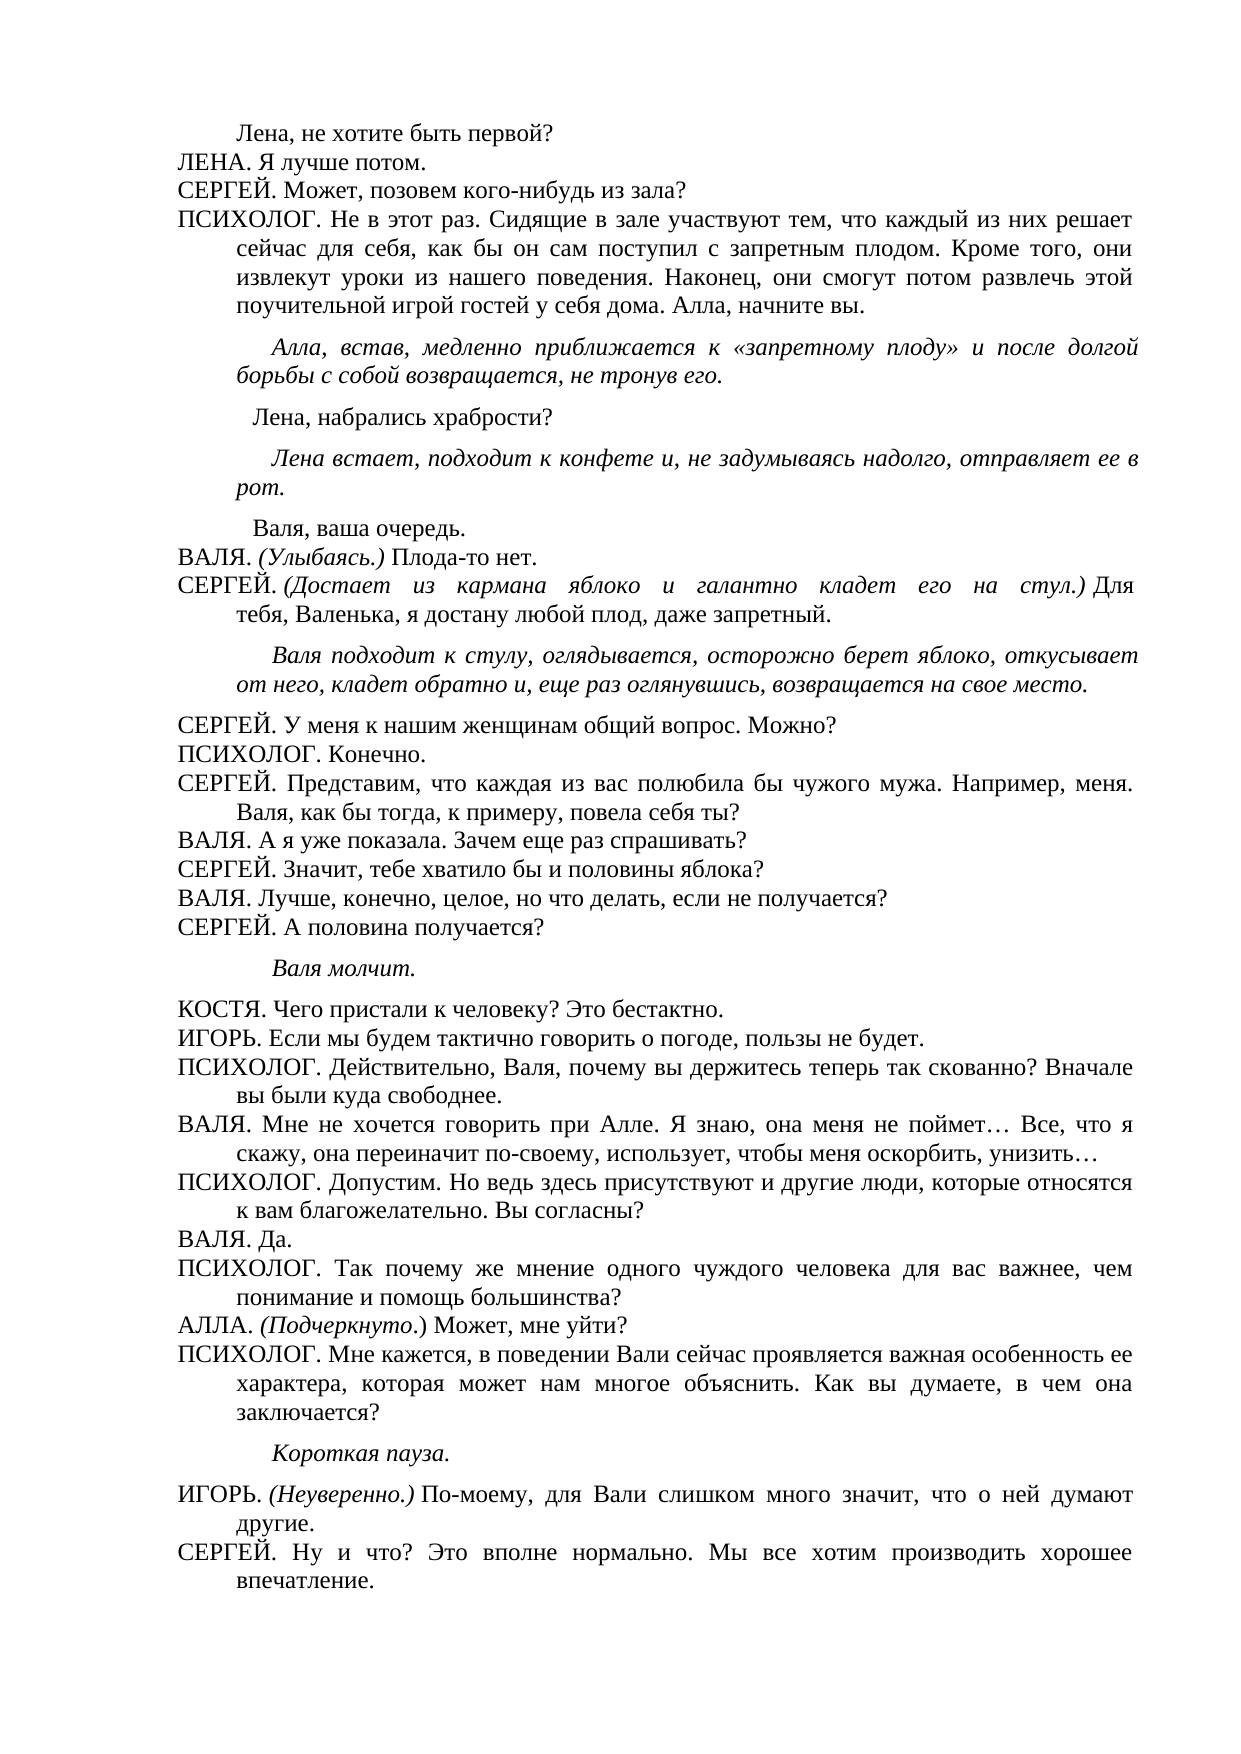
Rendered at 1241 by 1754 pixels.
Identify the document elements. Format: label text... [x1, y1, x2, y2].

text ВАЛЯ. Да. [177, 1224, 1134, 1253]
text Лена, не хотите быть первой? [177, 118, 1134, 147]
text ПСИХОЛОГ. Конечно. [177, 739, 1134, 768]
text ИГОРЬ. (Неуверенно.) По-моему, для Вали слишком много значит, что о ней думают другие. [177, 1479, 1134, 1537]
text СЕРГЕЙ. Может, позовем кого-нибудь из зала? [177, 176, 1134, 204]
text Валя подходит к стулу, оглядывается, осторожно берет яблоко, откусывает от него, кладет обратно и, еще раз оглянувшись, возвращается на свое место. [236, 641, 1140, 698]
text ПСИХОЛОГ. Допустим. Но ведь здесь присутствуют и другие люди, которые относятся к вам благожелательно. Вы согласны? [177, 1167, 1134, 1224]
text ПСИХОЛОГ. Не в этот раз. Сидящие в зале участвуют тем, что каждый из них решает сейчас для себя, как бы он сам поступил с запретным плодом. Кроме того, они извлекут уроки из нашего поведения. Наконец, они смогут потом развлечь этой поучительной игрой гостей у себя дома. Алла, начните вы. [177, 204, 1134, 319]
text ВАЛЯ. А я уже показала. Зачем еще раз спрашивать? [177, 826, 1134, 854]
text ЛЕНА. Я лучше потом. [177, 147, 1134, 176]
text ВАЛЯ. Мне не хочется говорить при Алле. Я знаю, она меня не поймет… Все, что я скажу, она переиначит по-своему, использует, чтобы меня оскорбить, унизить… [177, 1109, 1134, 1167]
text АЛЛА. (Подчеркнуто.) Может, мне уйти? [177, 1311, 1134, 1339]
text Валя молчит. [236, 953, 1140, 982]
text Лена встает, подходит к конфете и, не задумываясь надолго, отправляет ее в рот. [236, 443, 1140, 501]
text ВАЛЯ. (Улыбаясь.) Плода-то нет. [177, 542, 1134, 571]
text Валя, ваша очередь. [177, 513, 1134, 542]
text ВАЛЯ. Лучше, конечно, целое, но что делать, если не получается? [177, 883, 1134, 912]
text Короткая пауза. [236, 1438, 1140, 1467]
text КОСТЯ. Чего пристали к человеку? Это бестактно. [177, 994, 1134, 1023]
text СЕРГЕЙ. А половина получается? [177, 912, 1134, 941]
text ПСИХОЛОГ. Действительно, Валя, почему вы держитесь теперь так скованно? Вначале вы были куда свободнее. [177, 1052, 1134, 1109]
text ИГОРЬ. Если мы будем тактично говорить о погоде, пользы не будет. [177, 1023, 1134, 1052]
text ПСИХОЛОГ. Мне кажется, в поведении Вали сейчас проявляется важная особенность ее характера, которая может нам многое объяснить. Как вы думаете, в чем она заключается? [177, 1339, 1134, 1426]
text СЕРГЕЙ. (Достает из кармана яблоко и галантно кладет его на стул.) Для тебя, Валенька, я достану любой плод, даже запретный. [177, 571, 1134, 628]
text Алла, встав, медленно приближается к «запретному плоду» и после долгой борьбы с собой возвращается, не тронув его. [236, 332, 1140, 389]
text ПСИХОЛОГ. Так почему же мнение одного чуждого человека для вас важнее, чем понимание и помощь большинства? [177, 1253, 1134, 1311]
text Лена, набрались храбрости? [177, 402, 1134, 431]
text СЕРГЕЙ. Представим, что каждая из вас полюбила бы чужого мужа. Например, меня. Валя, как бы тогда, к примеру, повела себя ты? [177, 768, 1134, 826]
text СЕРГЕЙ. Значит, тебе хватило бы и половины яблока? [177, 854, 1134, 883]
text СЕРГЕЙ. У меня к нашим женщинам общий вопрос. Можно? [177, 711, 1134, 739]
text СЕРГЕЙ. Ну и что? Это вполне нормально. Мы все хотим производить хорошее впечатление. [177, 1537, 1134, 1594]
